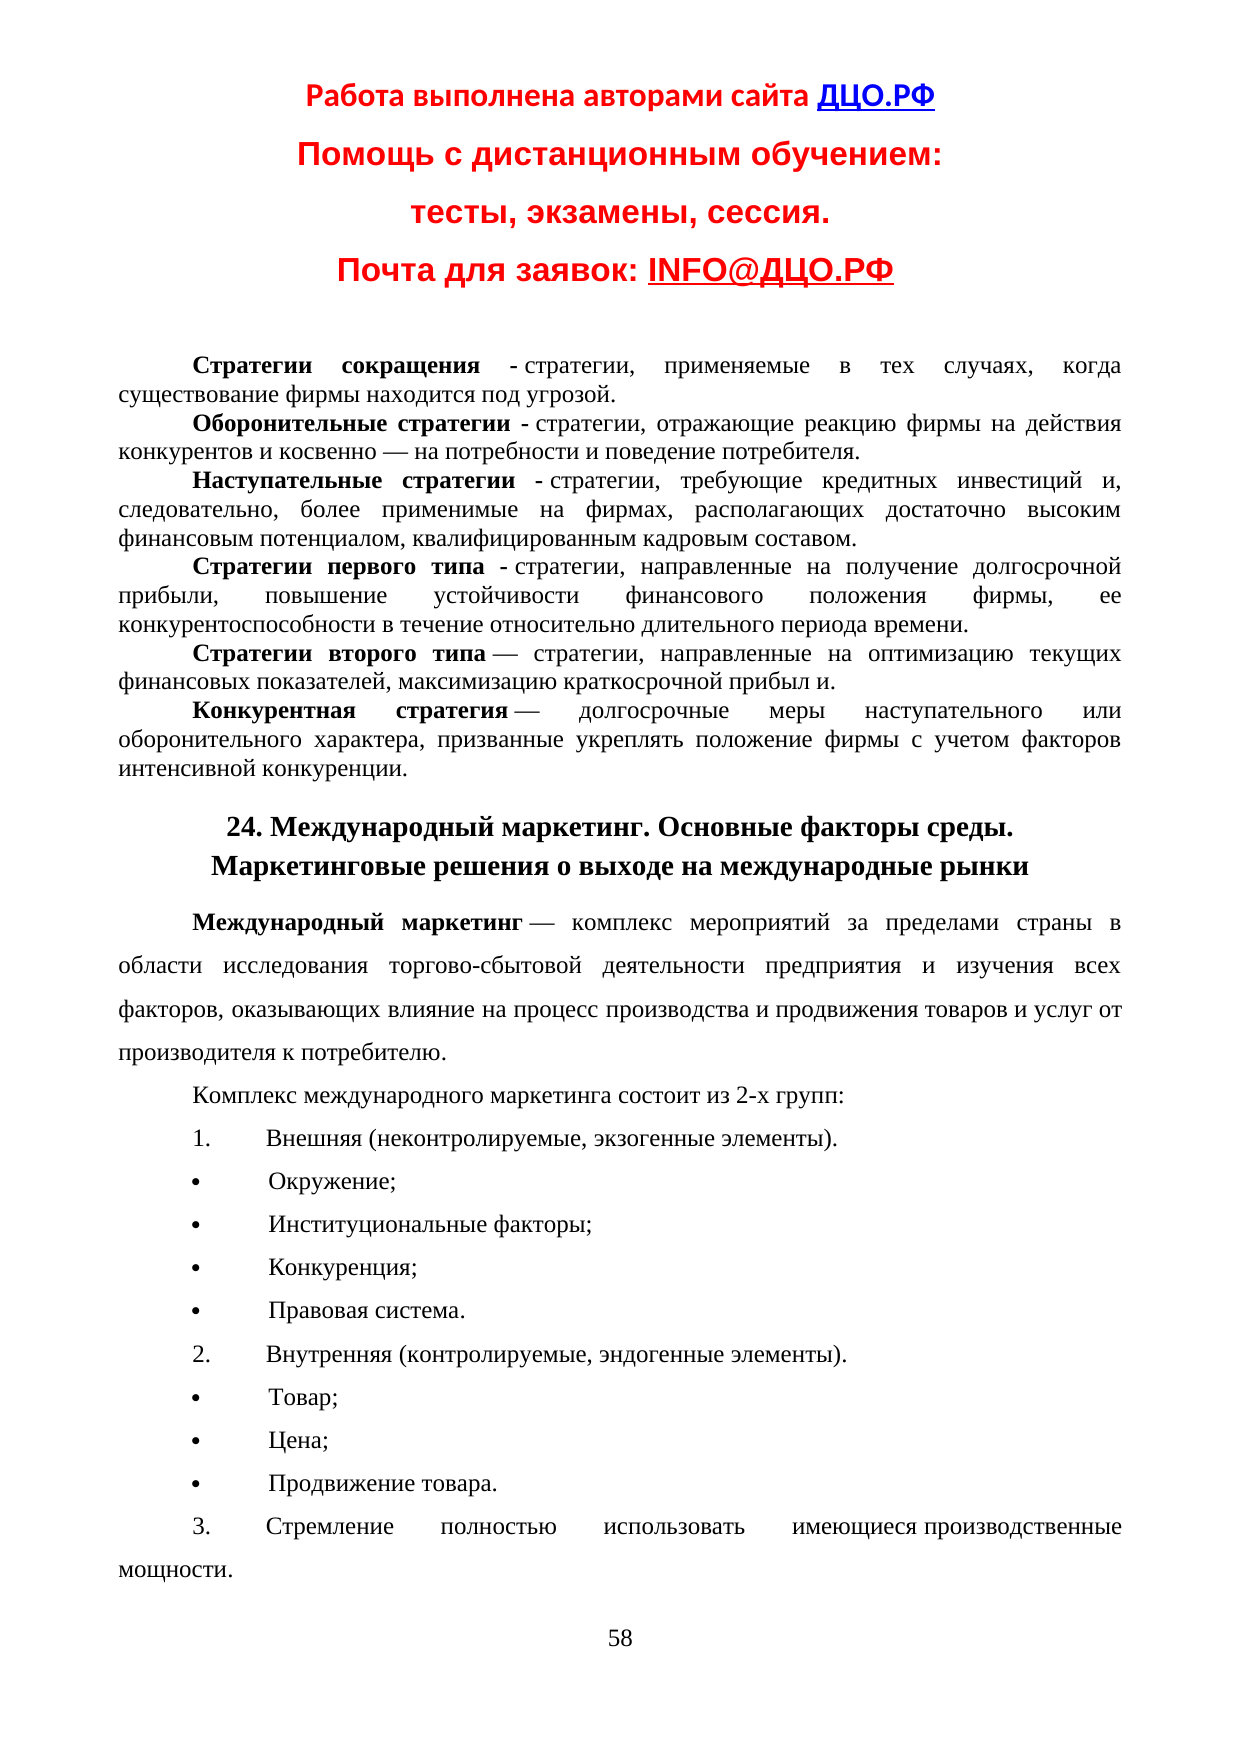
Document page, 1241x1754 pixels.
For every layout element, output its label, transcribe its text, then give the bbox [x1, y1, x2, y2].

list Продвижение товара. [118, 1468, 1122, 1497]
text Стратегии второго типа — стратегии, направленные на оптимизацию текущих финансовых показателей, максимизацию краткосрочной прибыл и. [118, 638, 1122, 695]
text Стратегии сокращения - стратегии, применяемые в тех случаях, когда существование фирмы находится под угрозой. [118, 350, 1122, 408]
text Оборонительные стратегии - стратегии, отражающие реакцию фирмы на действия конкурентов и косвенно — на потребности и поведение потребителя. [118, 408, 1122, 465]
text Международный маркетинг — комплекс мероприятий за пределами страны в области исследования торгово-сбытовой деятельности предприятия и изучения всех факторов, оказывающих влияние на процесс производства и продвижения товаров и услуг от производителя к потребителю. [118, 979, 1122, 1066]
list Институциональные факторы; [118, 1209, 1122, 1238]
text Стратегии первого типа - стратегии, направленные на получение долгосрочной прибыли, повышение устойчивости финансового положения фирмы, ее конкурентоспособности в течение относительно длительного периода времени. [118, 551, 1122, 638]
list Окружение; [118, 1166, 1122, 1195]
list Товар; [118, 1382, 1122, 1411]
list Внутренняя (контролируемые, эндогенные элементы). [118, 1339, 1122, 1367]
text 24. Международный маркетинг. Основные факторы среды. Маркетинговые решения о выходе на международные рынки [118, 809, 1122, 882]
list Правовая система. [118, 1296, 1122, 1324]
text Конкурентная стратегия — долгосрочные меры наступательного или оборонительного характера, призванные укреплять положение фирмы с учетом факторов интенсивной конкуренции. [118, 695, 1122, 781]
text Международный маркетинг — комплекс мероприятий за пределами страны в области исследования торгово-сбытовой деятельности предприятия и изучения всех факторов, оказывающих влияние на процесс производства и продвижения товаров и услуг от производителя к потребителю. [118, 907, 1122, 951]
list Цена; [118, 1425, 1122, 1454]
list Внешняя (неконтролируемые, экзогенные элементы). [118, 1123, 1122, 1152]
list Конкуренция; [118, 1252, 1122, 1281]
text Наступательные стратегии - стратегии, требующие кредитных инвестиций и, следовательно, более применимые на фирмах, располагающих достаточно высоким финансовым потенциалом, квалифицированным кадровым составом. [118, 465, 1122, 551]
list Стремление полностью использовать имеющиеся производственные мощности. [118, 1511, 1122, 1583]
text Комплекс международного маркетинга состоит из 2-х групп: [118, 1080, 1122, 1109]
